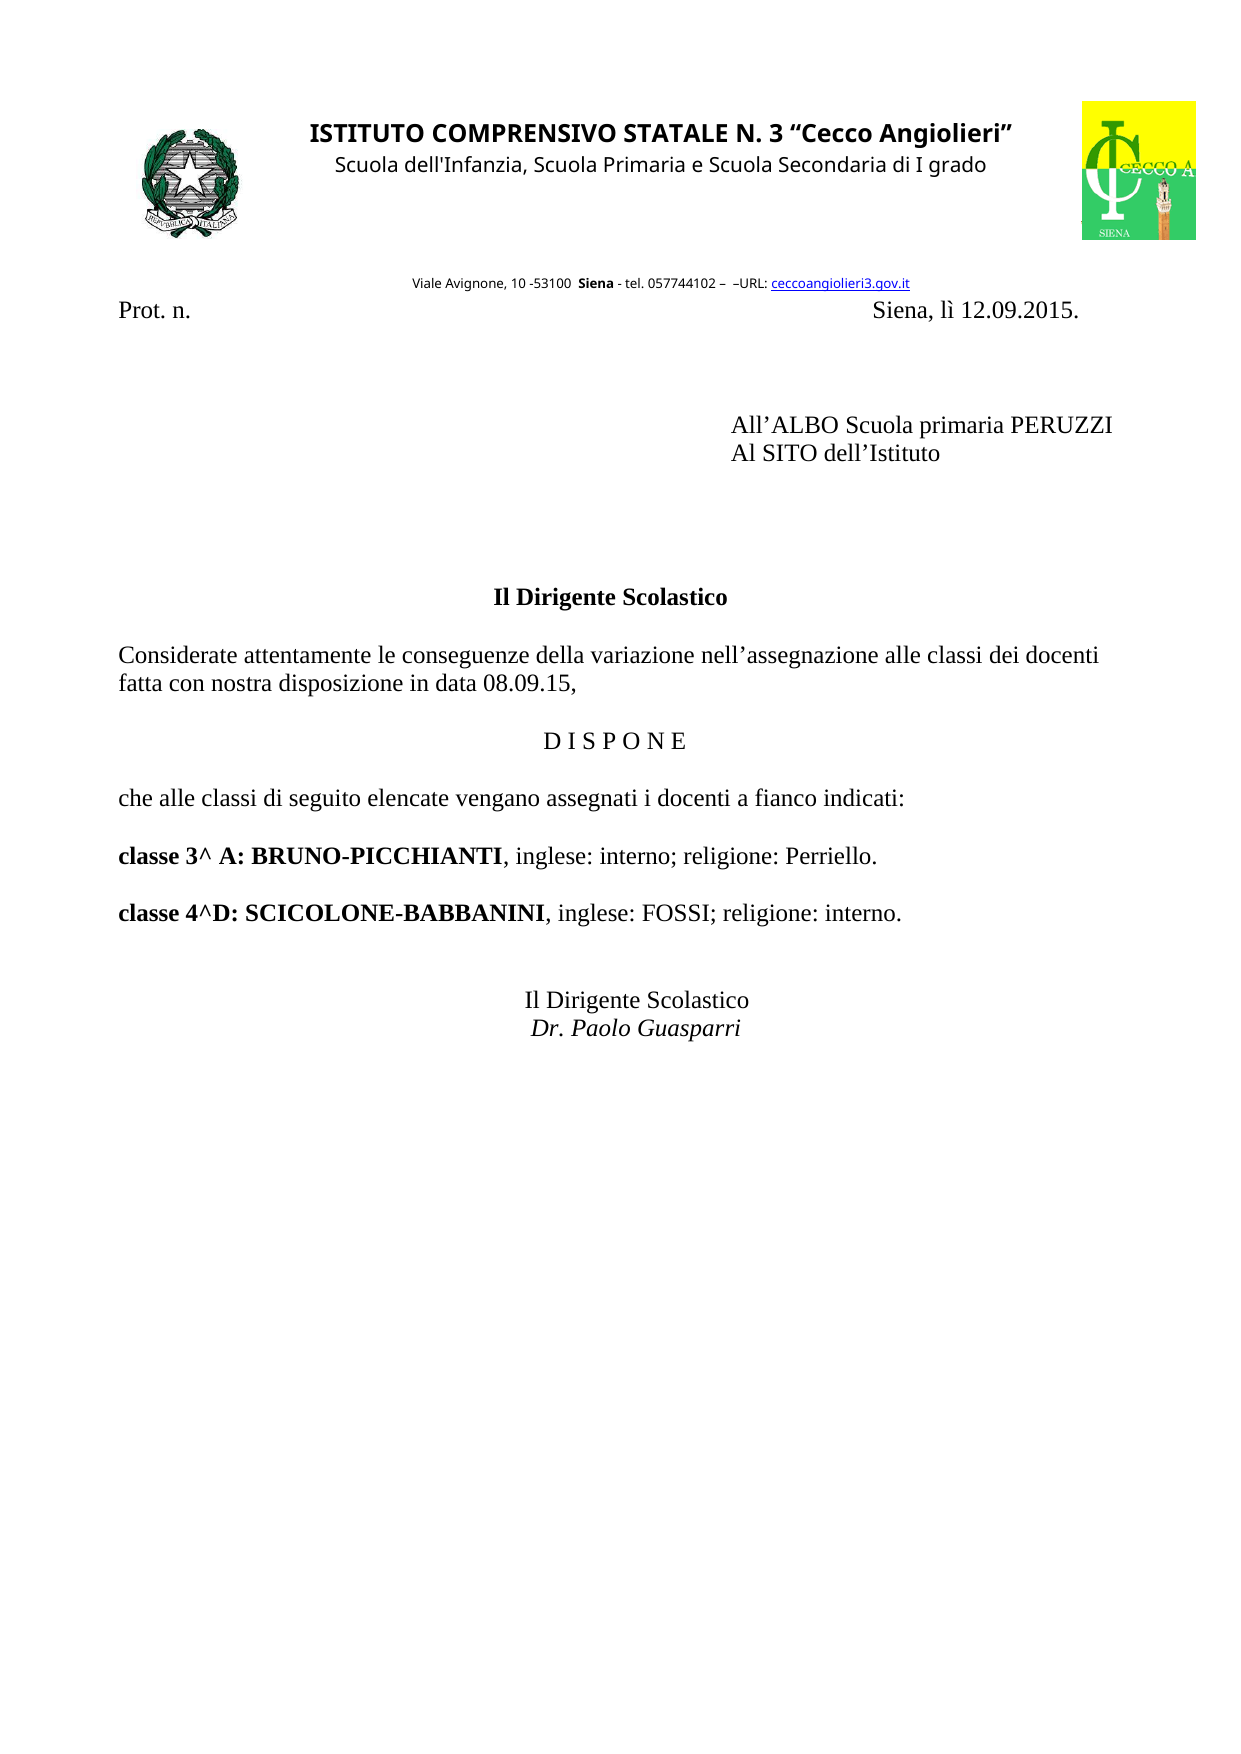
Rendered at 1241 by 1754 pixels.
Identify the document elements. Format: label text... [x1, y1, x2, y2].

picture [136, 129, 244, 240]
text Al SITO dell’Istituto [118, 438, 1122, 467]
text Prot. n. Siena, lì 12.09.2015. [118, 295, 1122, 324]
text Considerate attentamente le conseguenze della variazione nell’assegnazione alle classi dei docenti fatta con nostra disposizione in data 08.09.15, [118, 640, 1122, 697]
text che alle classi di seguito elencate vengano assegnati i docenti a fianco indicati: [118, 783, 1122, 812]
text Dr. Paolo Guasparri [118, 1013, 1122, 1042]
picture [1081, 101, 1196, 240]
text classe 4^D: SCICOLONE-BABBANINI, inglese: FOSSI; religione: interno. [118, 898, 1122, 927]
text Il Dirigente Scolastico [118, 985, 1122, 1013]
text All’ALBO Scuola primaria PERUZZI [118, 410, 1122, 438]
text D I S P O N E [118, 726, 1122, 755]
text Il Dirigente Scolastico [118, 582, 1122, 611]
text classe 3^ A: BRUNO-PICCHIANTI, inglese: interno; religione: Perriello. [118, 841, 1122, 870]
